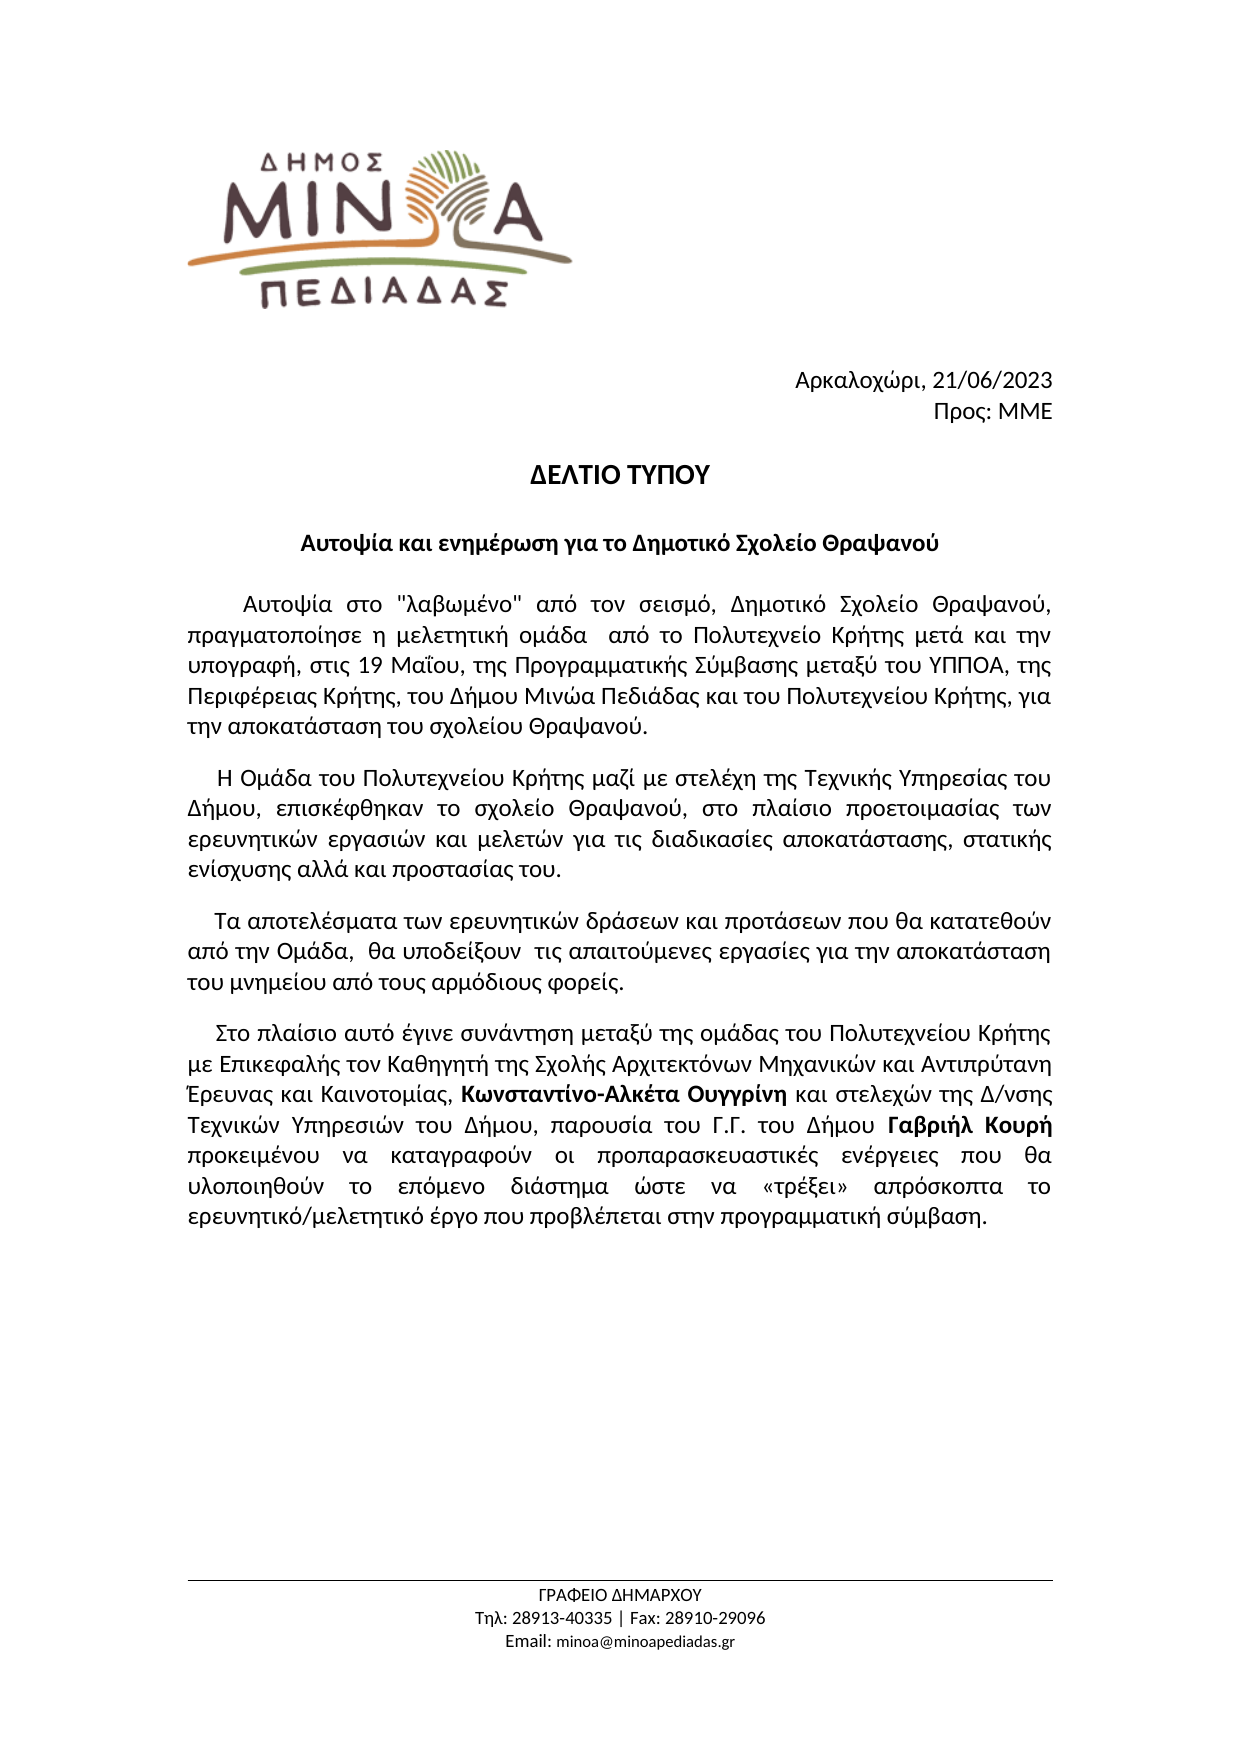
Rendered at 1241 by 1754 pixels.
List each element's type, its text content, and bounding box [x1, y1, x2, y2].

text Αυτοψία και ενημέρωση για το Δημοτικό Σχολείο Θραψανού [187, 527, 1053, 558]
picture [187, 150, 573, 309]
text Αυτοψία στο "λαβωμένο" από τον σεισμό, Δημοτικό Σχολείο Θραψανού, πραγματοποίησε η μελετητική ομάδα από το Πολυτεχνείο Κρήτης μετά και την υπογραφή, στις 19 Μαΐου, της Προγραμματικής Σύμβασης μεταξύ του ΥΠΠΟΑ, της Περιφέρειας Κρήτης, του Δήμου Μινώα Πεδιάδας και του Πολυτεχνείου Κρήτης, για την αποκατάσταση του σχολείου Θραψανού. [187, 588, 1053, 741]
text Τα αποτελέσματα των ερευνητικών δράσεων και προτάσεων που θα κατατεθούν από την Ομάδα, θα υποδείξουν τις απαιτούμενες εργασίες για την αποκατάσταση του μνημείου από τους αρμόδιους φορείς. [187, 905, 1053, 996]
text Η Ομάδα του Πολυτεχνείου Κρήτης μαζί με στελέχη της Τεχνικής Υπηρεσίας του Δήμου, επισκέφθηκαν το σχολείο Θραψανού, στο πλαίσιο προετοιμασίας των ερευνητικών εργασιών και μελετών για τις διαδικασίες αποκατάστασης, στατικής ενίσχυσης αλλά και προστασίας του. [187, 762, 1053, 884]
text Αρκαλοχώρι, 21/06/2023 [187, 364, 1053, 395]
text Προς: ΜΜΕ [187, 395, 1053, 426]
text Στο πλαίσιο αυτό έγινε συνάντηση μεταξύ της ομάδας του Πολυτεχνείου Κρήτης με Επικεφαλής τον Καθηγητή της Σχολής Αρχιτεκτόνων Μηχανικών και Αντιπρύτανη Έρευνας και Καινοτομίας, Κωνσταντίνο-Αλκέτα Ουγγρίνη και στελεχών της Δ/νσης Τεχνικών Υπηρεσιών του Δήμου, παρουσία του Γ.Γ. του Δήμου Γαβριήλ Κουρή προκειμένου να καταγραφούν οι προπαρασκευαστικές ενέργειες που θα υλοποιηθούν το επόμενο διάστημα ώστε να «τρέξει» απρόσκοπτα το ερευνητικό/μελετητικό έργο που προβλέπεται στην προγραμματική σύμβαση. [187, 1017, 1053, 1231]
text ΔΕΛΤΙΟ ΤΥΠΟΥ [187, 456, 1053, 492]
